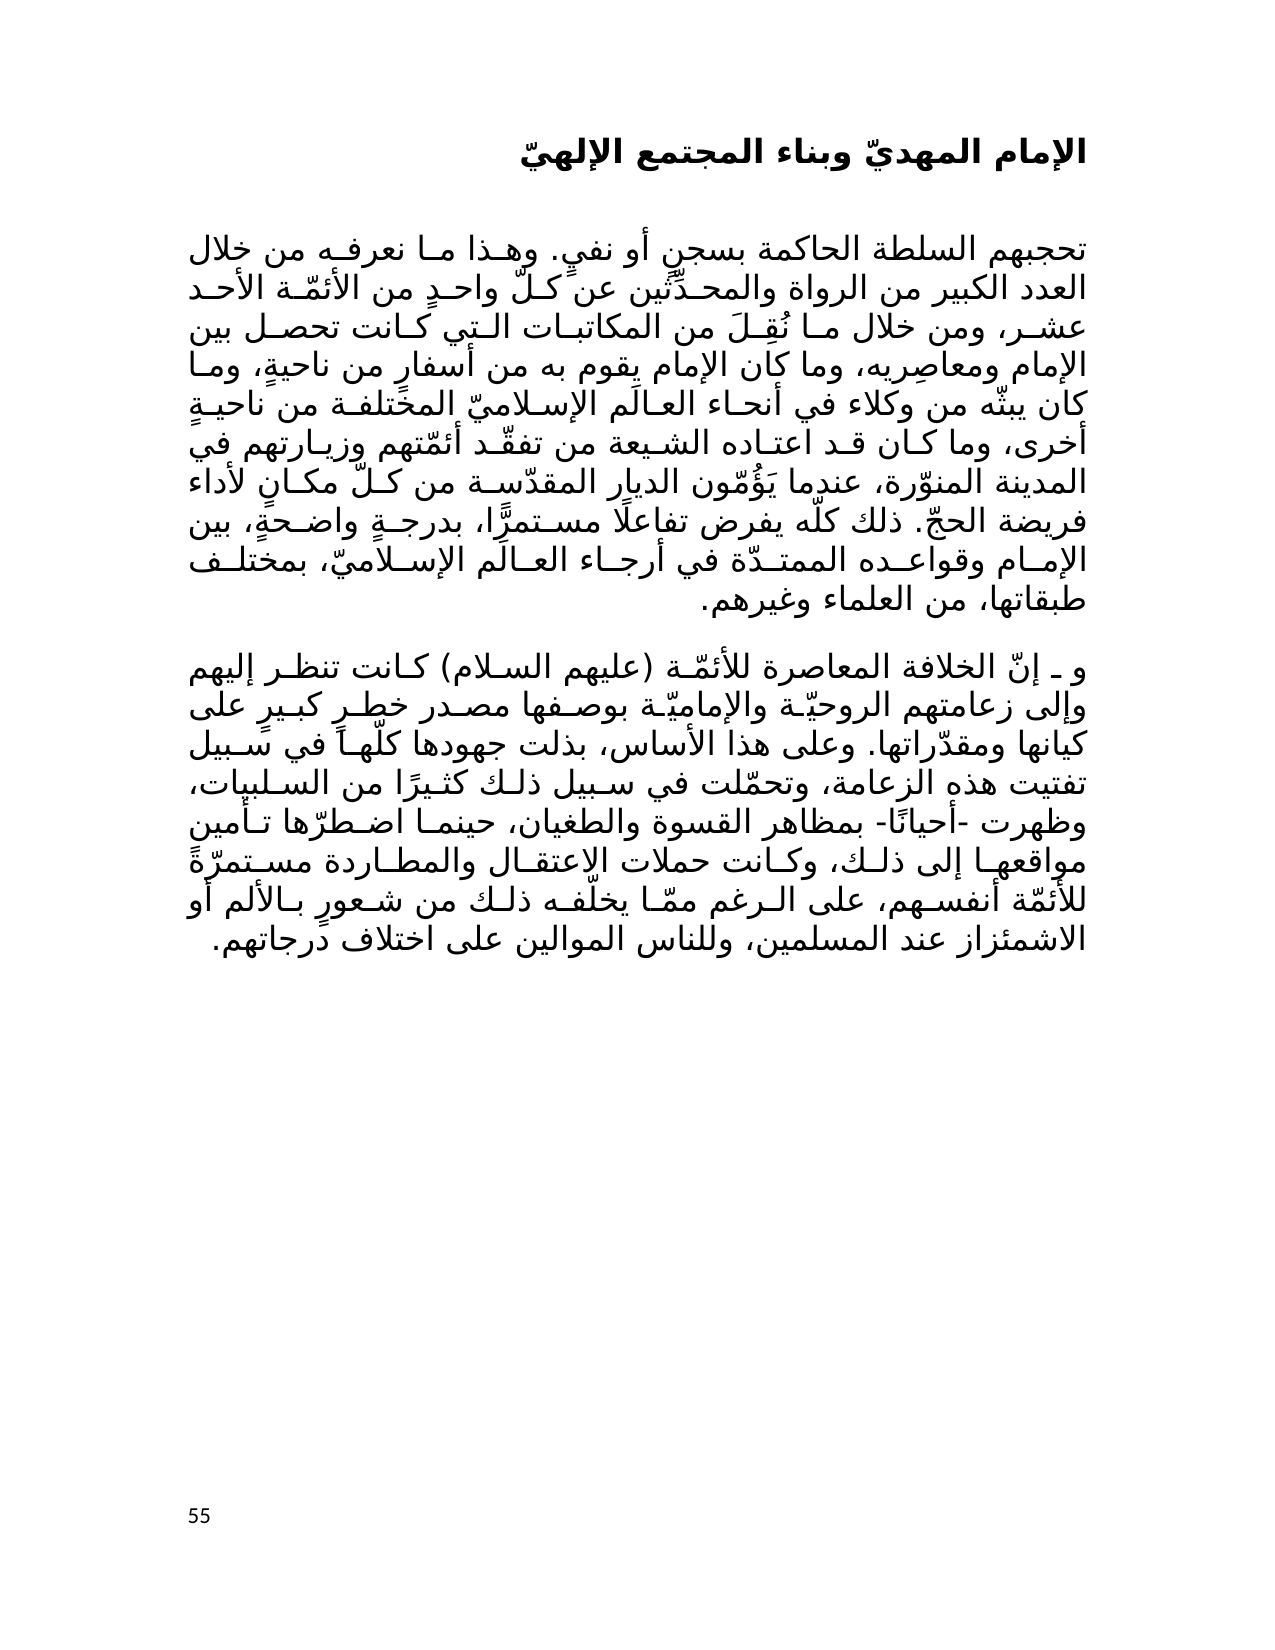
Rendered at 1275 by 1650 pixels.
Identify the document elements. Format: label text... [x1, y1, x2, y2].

text و ـ إنّ الخلافة المعاصرة للأئمّة (عليهم السلام) كانت تنظر إليهم وإلى زعامتهم الروحيّة والإماميّة بوصفها مصدر خطرٍ كبيرٍ على كيانها ومقدّراتها. وعلى هذا الأساس، بذلت جهودها كلّها في سبيل تفتيت هذه الزعامة، وتحمّلت في سبيل ذلك كثيرًا من السلبيات، وظهرت -أحيانًا- بمظاهر القسوة والطغيان، حينما اضطرّها تأمين مواقعها إلى ذلك، وكانت حملات الاعتقال والمطاردة مستمرّةً للأئمّة أنفسهم، على الرغم ممّا يخلّفه ذلك من شعورٍ بالألم أو الاشمئزاز عند المسلمين، وللناس الموالين على اختلاف درجاتهم. [187, 647, 1087, 958]
text تحجبهم السلطة الحاكمة بسجنٍ أو نفيٍ. وهذا ما نعرفه من خلال العدد الكبير من الرواة والمحدِّثين عن كلّ واحدٍ من الأئمّة الأحد عشر، ومن خلال ما نُقِلَ من المكاتبات التي كانت تحصل بين الإمام ومعاصِريه، وما كان الإمام يقوم به من أسفارٍ من ناحيةٍ، وما كان يبثّه من وكلاء في أنحاء العالَم الإسلاميّ المختلفة من ناحيةٍ أخرى، وما كان قد اعتاده الشيعة من تفقّد أئمّتهم وزيارتهم في المدينة المنوّرة، عندما يَؤُمّون الديار المقدّسة من كلّ مكانٍ لأداء فريضة الحجّ. ذلك كلّه يفرض تفاعلًا مستمرًّا، بدرجةٍ واضحةٍ، بين الإمام وقواعده الممتدّة في أرجاء العالَم الإسلاميّ، بمختلف طبقاتها، من العلماء وغيرهم. [187, 229, 1087, 618]
